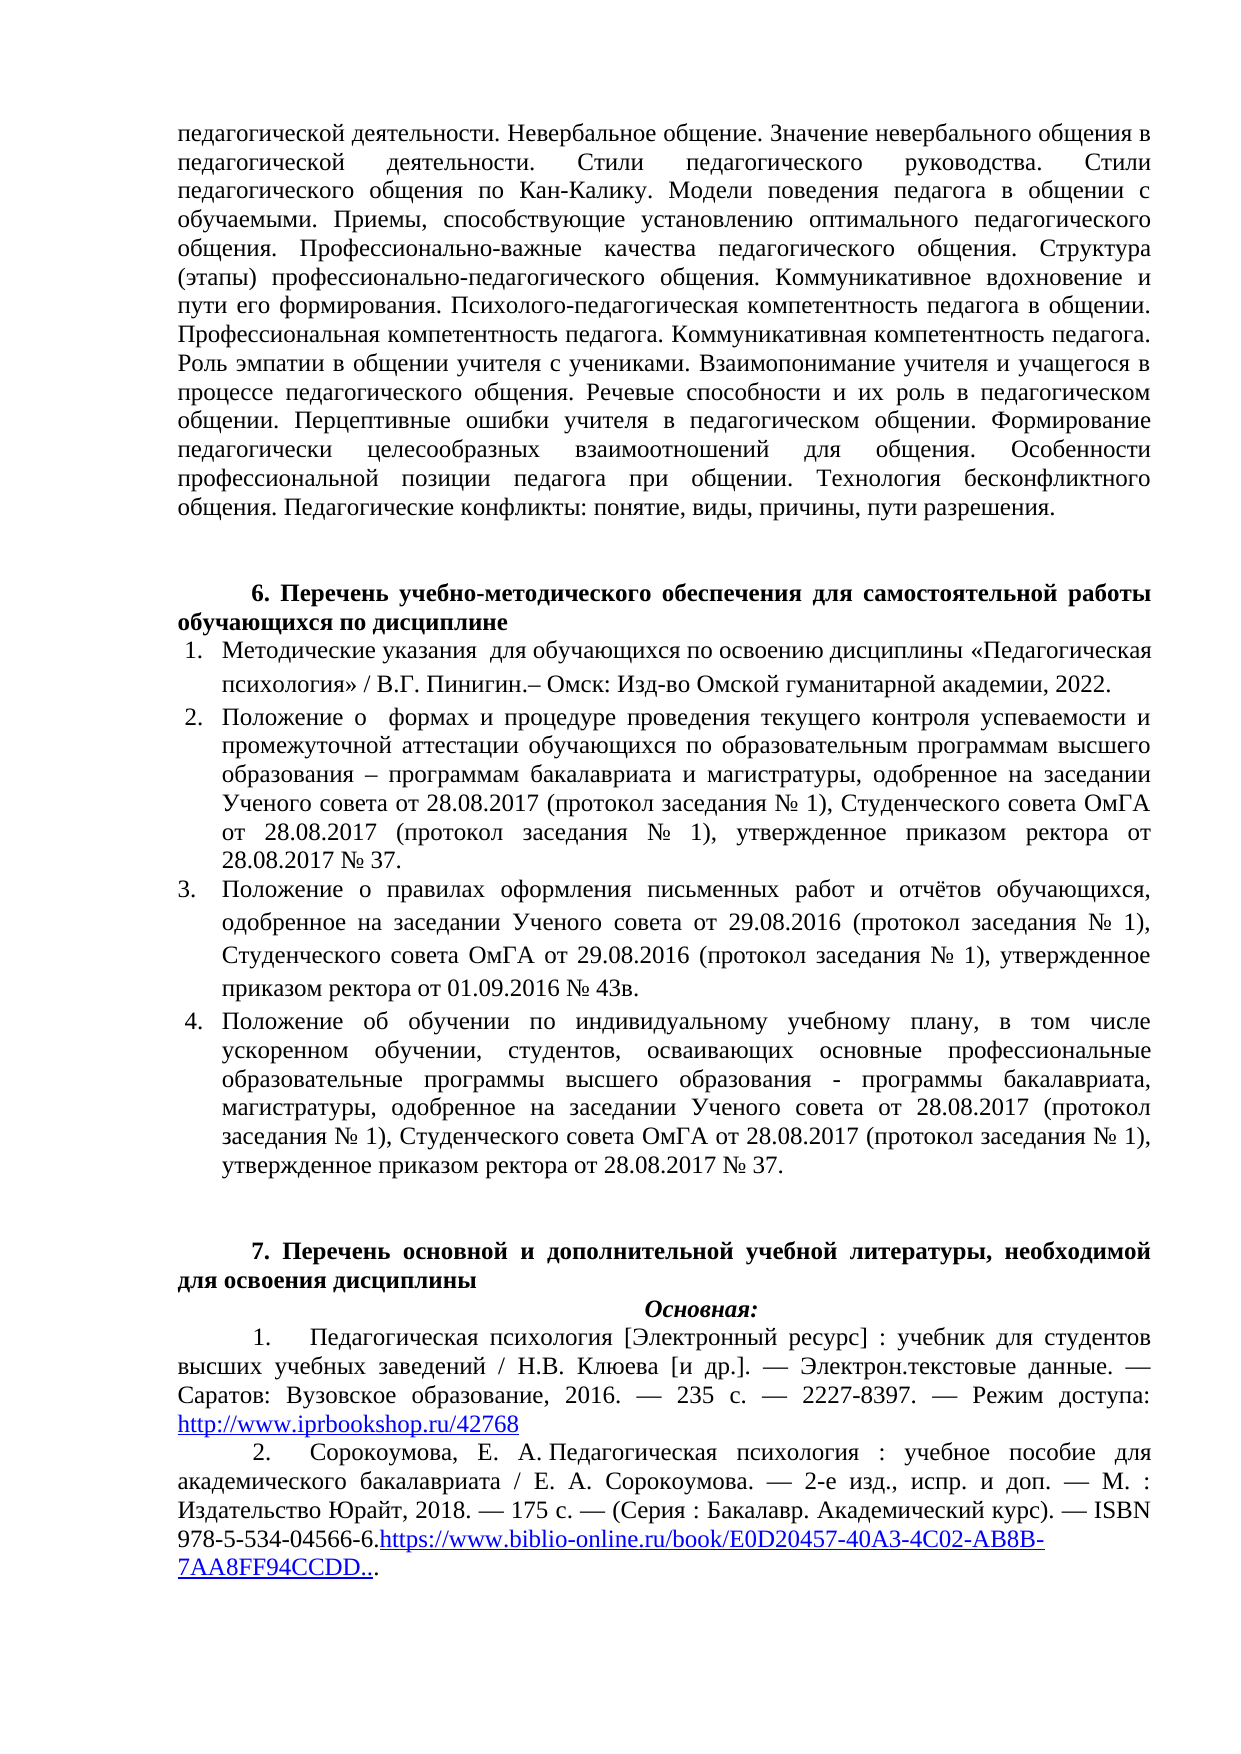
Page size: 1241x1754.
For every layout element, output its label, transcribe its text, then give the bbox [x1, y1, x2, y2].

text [177, 118, 1152, 521]
text 6. Перечень учебно-методического обеспечения для самостоятельной работы обучающихся по дисциплине [177, 578, 1152, 636]
list Сорокоумова, Е. А. Педагогическая психология : учебное пособие для академического бакалавриата / Е. А. Сорокоумова. — 2-е изд., испр. и доп. — М. : Издательство Юрайт, 2018. — 175 с. — (Серия : Бакалавр. Академический курс). — ISBN 978-5-534-04566-6.https://www.biblio-online.ru/book/E0D20457-40A3-4C02-AB8B-7AA8FF94CCDD... [177, 1437, 1152, 1466]
text Основная: [177, 1294, 1152, 1322]
list Положение о правилах оформления письменных работ и отчётов обучающихся, одобренное на заседании Ученого совета от 29.08.2016 (протокол заседания № 1), Студенческого совета ОмГА от 29.08.2016 (протокол заседания № 1), утвержденное приказом ректора от 01.09.2016 № 43в. [177, 874, 1152, 1002]
list Положение о формах и процедуре проведения текущего контроля успеваемости и промежуточной аттестации обучающихся по образовательным программам высшего образования – программам бакалавриата и магистратуры, одобренное на заседании Ученого совета от 28.08.2017 (протокол заседания № 1), Студенческого совета ОмГА от 28.08.2017 (протокол заседания № 1), утвержденное приказом ректора от 28.08.2017 № 37. [184, 702, 1152, 874]
list Методические указания для обучающихся по освоению дисциплины «Педагогическая психология» / В.Г. Пинигин.– Омск: Изд-во Омской гуманитарной академии, 2022. [184, 636, 1152, 697]
list Положение об обучении по индивидуальному учебному плану, в том числе ускоренном обучении, студентов, осваивающих основные профессиональные образовательные программы высшего образования - программы бакалавриата, магистратуры, одобренное на заседании Ученого совета от 28.08.2017 (протокол заседания № 1), Студенческого совета ОмГА от 28.08.2017 (протокол заседания № 1), утвержденное приказом ректора от 28.08.2017 № 37. [184, 1006, 1152, 1179]
list Педагогическая психология [Электронный ресурс] : учебник для студентов высших учебных заведений / Н.В. Клюева [и др.]. — Электрон.текстовые данные. — Саратов: Вузовское образование, 2016. — 235 c. — 2227-8397. — Режим доступа: http://www.iprbookshop.ru/42768 [177, 1322, 1152, 1437]
list Сорокоумова, Е. А. Педагогическая психология : учебное пособие для академического бакалавриата / Е. А. Сорокоумова. — 2-е изд., испр. и доп. — М. : Издательство Юрайт, 2018. — 175 с. — (Серия : Бакалавр. Академический курс). — ISBN 978-5-534-04566-6.https://www.biblio-online.ru/book/E0D20457-40A3-4C02-AB8B-7AA8FF94CCDD... [177, 1524, 1152, 1581]
text 7. Перечень основной и дополнительной учебной литературы, необходимой для освоения дисциплины [177, 1236, 1152, 1294]
